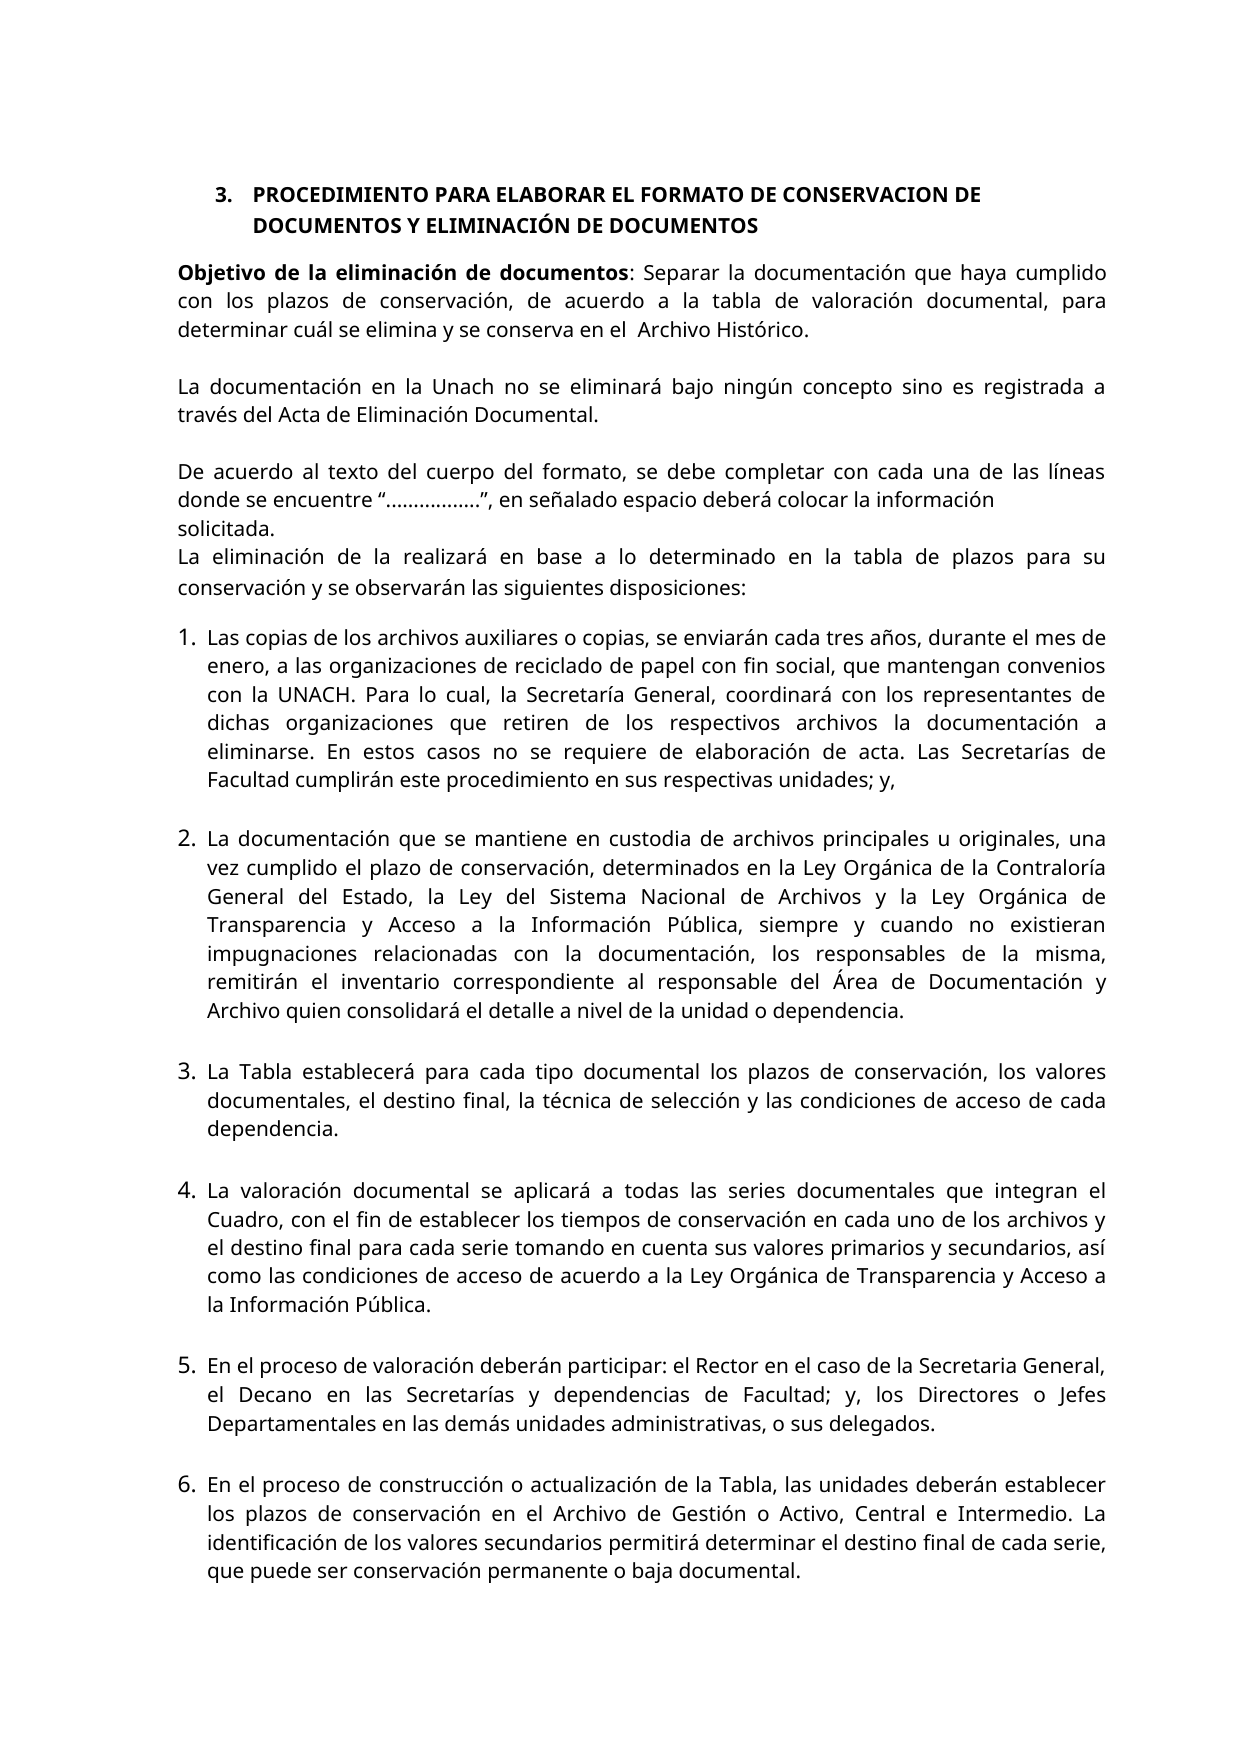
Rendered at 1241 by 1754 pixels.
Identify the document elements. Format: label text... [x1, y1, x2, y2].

list PROCEDIMIENTO PARA ELABORAR EL FORMATO DE CONSERVACION DE DOCUMENTOS Y ELIMINACIÓN DE DOCUMENTOS [215, 180, 1107, 239]
text La eliminación de la realizará en base a lo determinado en la tabla de plazos para su conservación y se observarán las siguientes disposiciones: [177, 542, 1107, 602]
list La Tabla establecerá para cada tipo documental los plazos de conservación, los valores documentales, el destino final, la técnica de selección y las condiciones de acceso de cada dependencia. [177, 1055, 1107, 1143]
list La valoración documental se aplicará a todas las series documentales que integran el Cuadro, con el fin de establecer los tiempos de conservación en cada uno de los archivos y el destino final para cada serie tomando en cuenta sus valores primarios y secundarios, así como las condiciones de acceso de acuerdo a la Ley Orgánica de Transparencia y Acceso a la Información Pública. [177, 1173, 1107, 1318]
list En el proceso de construcción o actualización de la Tabla, las unidades deberán establecer los plazos de conservación en el Archivo de Gestión o Activo, Central e Intermedio. La identificación de los valores secundarios permitirá determinar el destino final de cada serie, que puede ser conservación permanente o baja documental. [177, 1468, 1107, 1584]
list En el proceso de valoración deberán participar: el Rector en el caso de la Secretaria General, el Decano en las Secretarías y dependencias de Facultad; y, los Directores o Jefes Departamentales en las demás unidades administrativas, o sus delegados. [177, 1349, 1107, 1437]
list Las copias de los archivos auxiliares o copias, se enviarán cada tres años, durante el mes de enero, a las organizaciones de reciclado de papel con fin social, que mantengan convenios con la UNACH. Para lo cual, la Secretaría General, coordinará con los representantes de dichas organizaciones que retiren de los respectivos archivos la documentación a eliminarse. En estos casos no se requiere de elaboración de acta. Las Secretarías de Facultad cumplirán este procedimiento en sus respectivas unidades; y, [177, 620, 1107, 794]
text solicitada. [177, 514, 1107, 542]
text Objetivo de la eliminación de documentos: Separar la documentación que haya cumplido con los plazos de conservación, de acuerdo a la tabla de valoración documental, para determinar cuál se elimina y se conserva en el Archivo Histórico. [177, 258, 1107, 343]
text De acuerdo al texto del cuerpo del formato, se debe completar con cada una de las líneas donde se encuentre “.................”, en señalado espacio deberá colocar la información [177, 457, 1107, 514]
text La documentación en la Unach no se eliminará bajo ningún concepto sino es registrada a través del Acta de Eliminación Documental. [177, 372, 1107, 429]
list La documentación que se mantiene en custodia de archivos principales u originales, una vez cumplido el plazo de conservación, determinados en la Ley Orgánica de la Contraloría General del Estado, la Ley del Sistema Nacional de Archivos y la Ley Orgánica de Transparencia y Acceso a la Información Pública, siempre y cuando no existieran impugnaciones relacionadas con la documentación, los responsables de la misma, remitirán el inventario correspondiente al responsable del Área de Documentación y Archivo quien consolidará el detalle a nivel de la unidad o dependencia. [177, 822, 1107, 1024]
